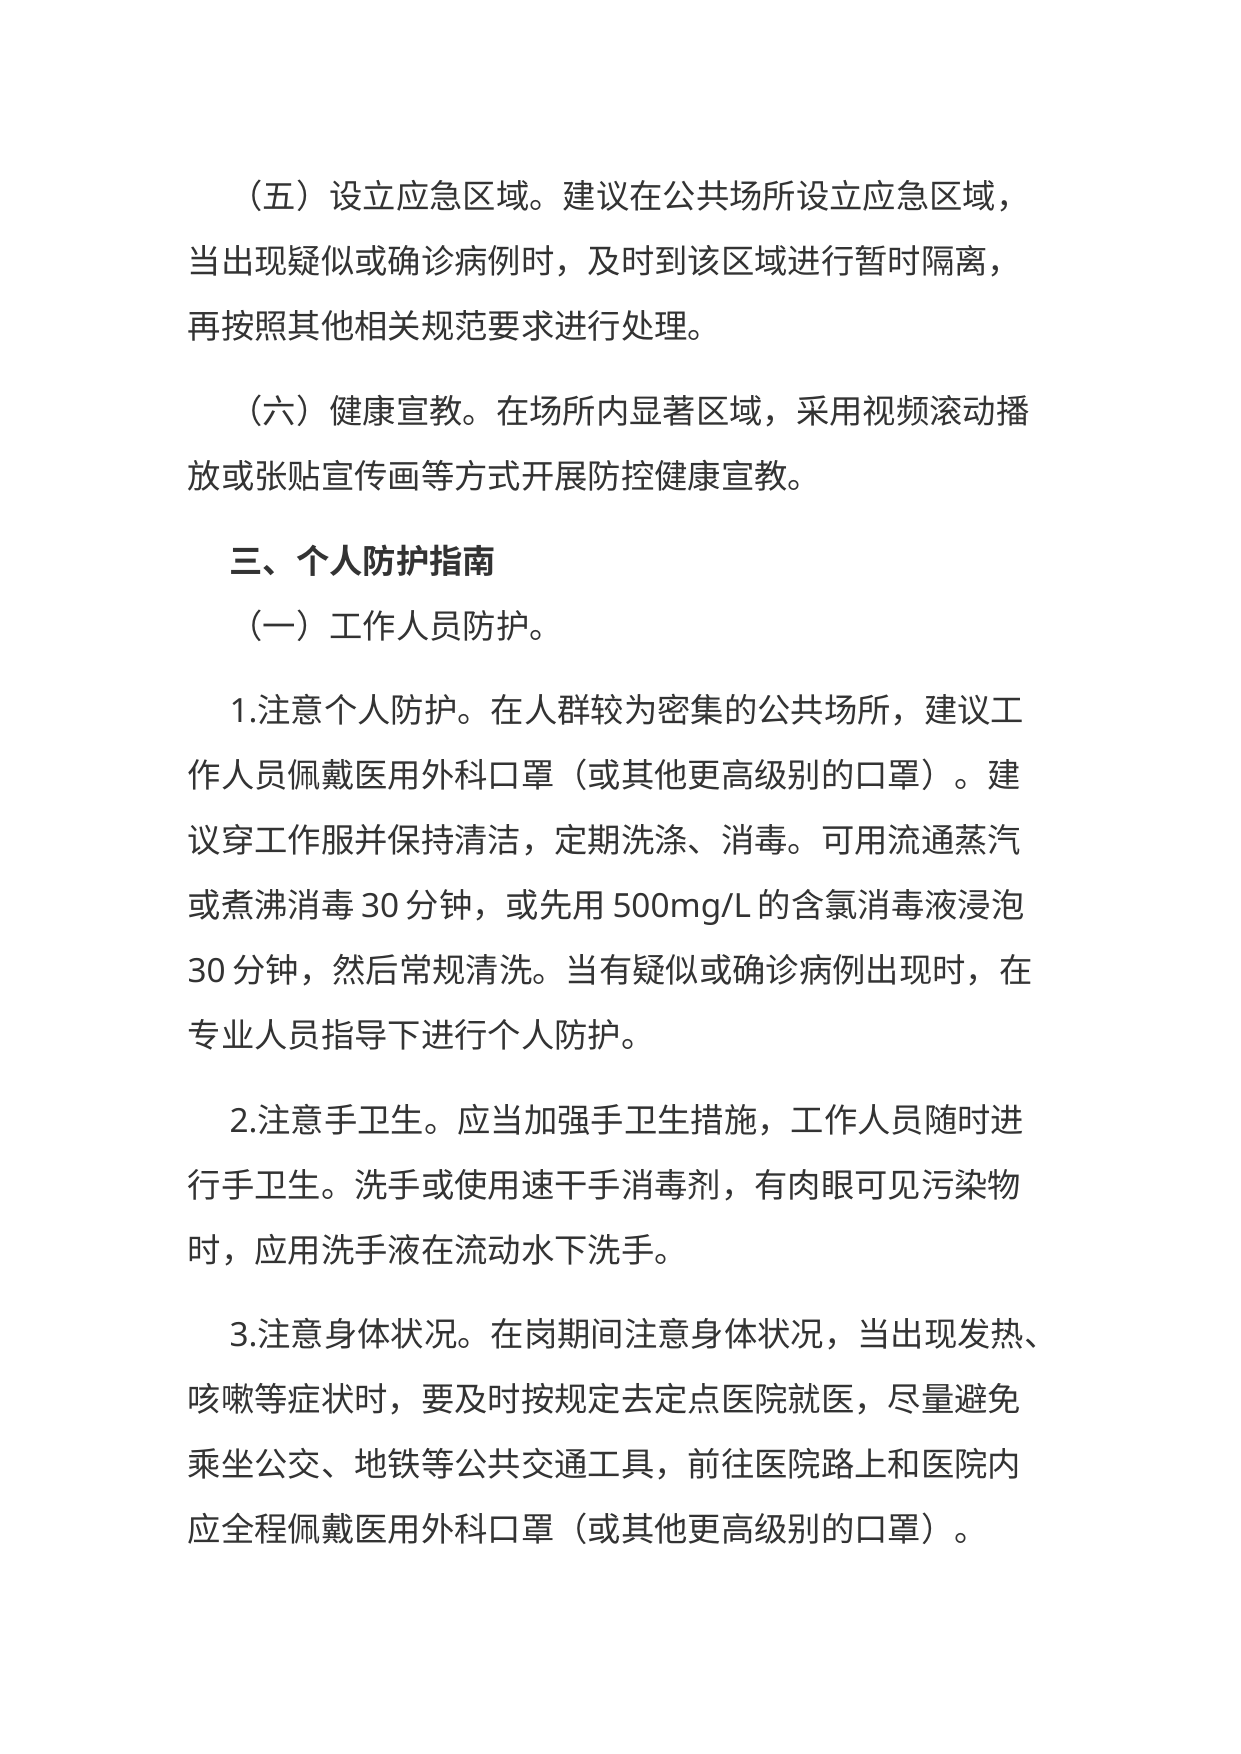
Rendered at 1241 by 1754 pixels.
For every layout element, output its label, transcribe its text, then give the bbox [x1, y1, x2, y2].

text 三、个人防护指南 [187, 526, 1053, 591]
text 2.注意手卫生。应当加强手卫生措施，工作人员随时进行手卫生。洗手或使用速干手消毒剂，有肉眼可见污染物时，应用洗手液在流动水下洗手。 [187, 1085, 1053, 1280]
text （六）健康宣教。在场所内显著区域，采用视频滚动播放或张贴宣传画等方式开展防控健康宣教。 [187, 377, 1053, 507]
text （一）工作人员防护。 [187, 591, 1053, 656]
text 1.注意个人防护。在人群较为密集的公共场所，建议工作人员佩戴医用外科口罩（或其他更高级别的口罩）。建议穿工作服并保持清洁，定期洗涤、消毒。可用流通蒸汽或煮沸消毒30分钟，或先用500mg/L的含氯消毒液浸泡30分钟，然后常规清洗。当有疑似或确诊病例出现时，在专业人员指导下进行个人防护。 [187, 676, 1053, 1066]
text 3.注意身体状况。在岗期间注意身体状况，当出现发热、咳嗽等症状时，要及时按规定去定点医院就医，尽量避免乘坐公交、地铁等公共交通工具，前往医院路上和医院内应全程佩戴医用外科口罩（或其他更高级别的口罩）。 [187, 1300, 1053, 1560]
text （五）设立应急区域。建议在公共场所设立应急区域，当出现疑似或确诊病例时，及时到该区域进行暂时隔离，再按照其他相关规范要求进行处理。 [187, 162, 1053, 357]
